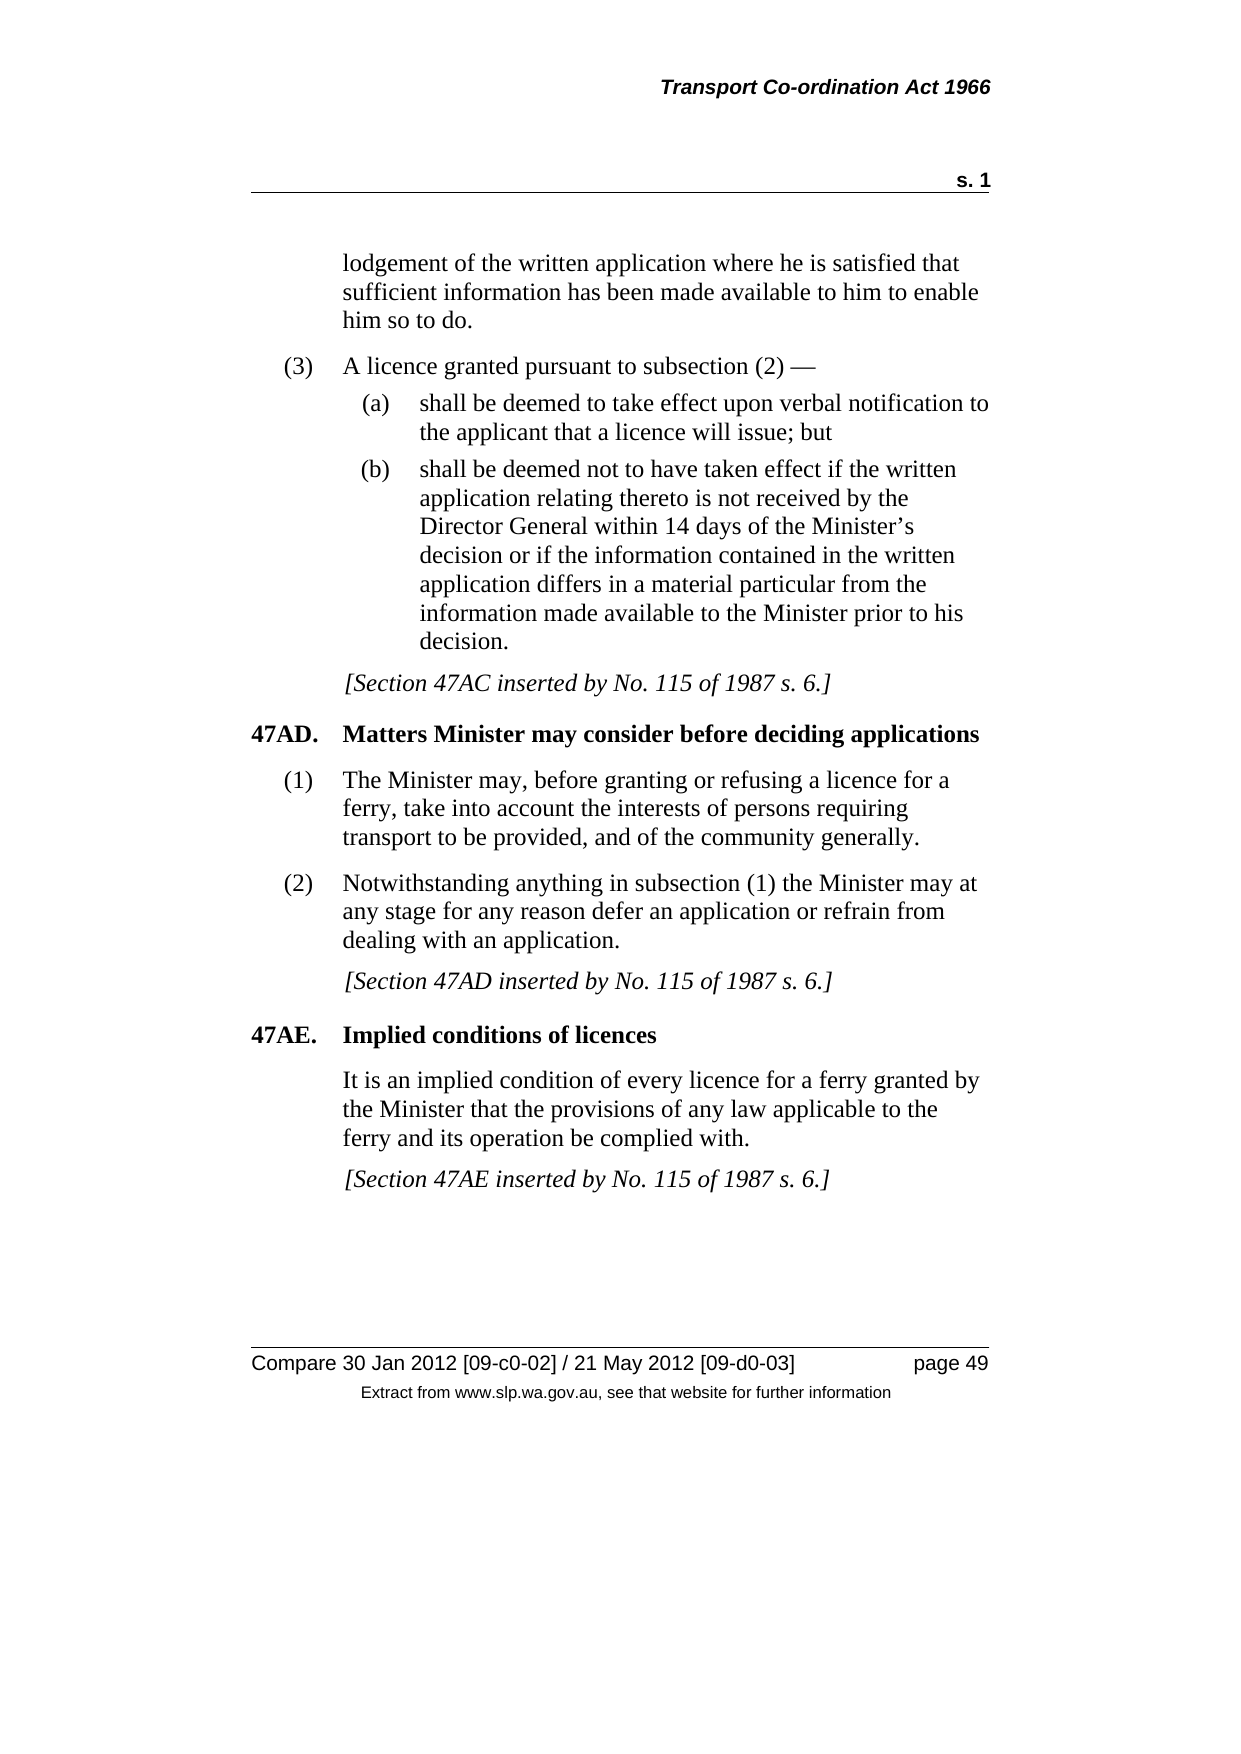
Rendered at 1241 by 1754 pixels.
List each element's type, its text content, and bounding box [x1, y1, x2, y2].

text (1) The Minister may, before granting or refusing a licence for a ferry, take into account the interests of persons requiring transport to be provided, and of the community generally. [251, 765, 989, 851]
subtitle 47AD. Matters Minister may consider before deciding applications [251, 719, 989, 748]
text (a) shall be deemed to take effect upon verbal notification to the applicant that a licence will issue; but [251, 388, 989, 446]
text (2) Notwithstanding anything in subsection (1) the Minister may at any stage for any reason defer an application or refrain from dealing with an application. [251, 868, 989, 954]
text [Section 47AD inserted by No. 115 of 1987 s. 6.] [251, 966, 989, 995]
subtitle 47AE. Implied conditions of licences [251, 1020, 989, 1049]
text (3) A licence granted pursuant to subsection (2) — [251, 351, 989, 380]
text It is an implied condition of every licence for a ferry granted by the Minister that the provisions of any law applicable to the ferry and its operation be complied with. [251, 1066, 989, 1152]
text [Section 47AE inserted by No. 115 of 1987 s. 6.] [251, 1164, 989, 1193]
text (b) shall be deemed not to have taken effect if the written application relating thereto is not received by the Director General within 14 days of the Minister’s decision or if the information contained in the written application differs in a material particular from the information made available to the Minister prior to his decision. [251, 454, 989, 655]
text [251, 248, 989, 334]
text [Section 47AC inserted by No. 115 of 1987 s. 6.] [251, 668, 989, 696]
